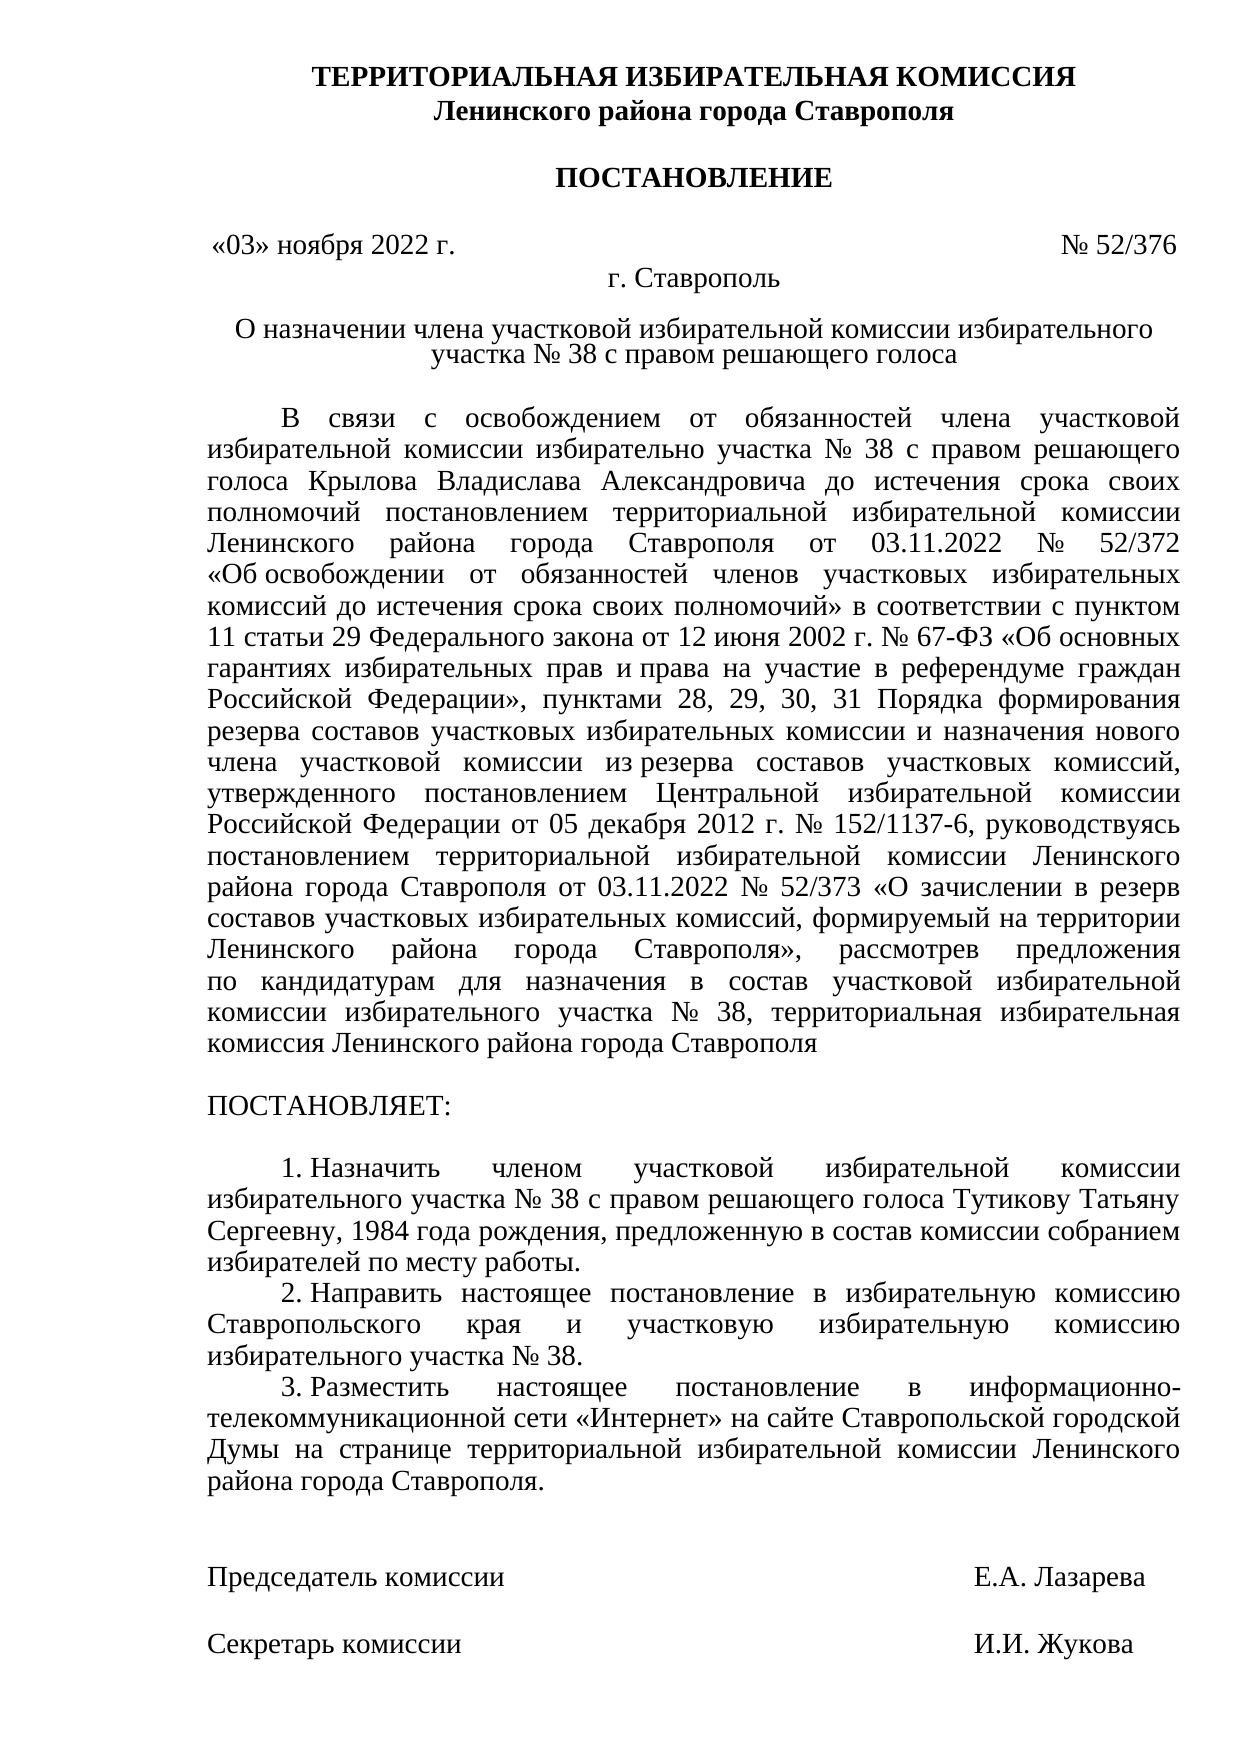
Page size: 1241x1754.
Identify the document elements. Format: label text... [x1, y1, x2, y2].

text 1. Назначить членом участковой избирательной комиссии избирательного участка № 38 с правом решающего голоса Тутикову Татьяну Сергеевну, 1984 года рождения, предложенную в состав комиссии собранием избирателей по месту работы. [207, 1152, 1181, 1277]
text Ленинского района города Ставрополя [207, 93, 1181, 126]
text О назначении члена участковой избирательной комиссии избирательного участка № 38 с правом решающего голоса [207, 319, 1181, 369]
text ПОСТАНОВЛЕНИЕ [207, 160, 1181, 193]
text В связи с освобождением от обязанностей члена участковой избирательной комиссии избирательно участка № 38 с правом решающего голоса Крылова Владислава Александровича до истечения срока своих полномочий постановлением территориальной избирательной комиссии Ленинского района города Ставрополя от 03.11.2022 № 52/372 «Об освобождении от обязанностей членов участковых избирательных комиссий до истечения срока своих полномочий» в соответствии с пунктом 11 статьи 29 Федерального закона от 12 июня 2002 г. № 67-ФЗ «Об основных гарантиях избирательных прав и права на участие в референдуме граждан Российской Федерации», пунктами 28, 29, 30, 31 Порядка формирования резерва составов участковых избирательных комиссии и назначения нового члена участковой комиссии из резерва составов участковых комиссий, утвержденного постановлением Центральной избирательной комиссии Российской Федерации от 05 декабря 2012 г. № 152/1137-6, руководствуясь постановлением территориальной избирательной комиссии Ленинского района города Ставрополя от 03.11.2022 № 52/373 «О зачислении в резерв составов участковых избирательных комиссий, формируемый на территории Ленинского района города Ставрополя», рассмотрев предложения по кандидатурам для назначения в состав участковой избирательной комиссии избирательного участка № 38, территориальная избирательная комиссия Ленинского района города Ставрополя [207, 402, 1181, 1059]
text Председатель комиссии Е.А. Лазарева [207, 1559, 1181, 1592]
text г. Ставрополь [207, 260, 1181, 294]
text «03» ноября 2022 г. № 52/376 [207, 227, 1181, 260]
text ТЕРРИТОРИАЛЬНАЯ ИЗБИРАТЕЛЬНАЯ КОМИССИЯ [207, 59, 1181, 93]
text 2. Направить настоящее постановление в избирательную комиссию Ставропольского края и участковую избирательную комиссию избирательного участка № 38. [207, 1277, 1181, 1371]
text ПОСТАНОВЛЯЕТ: [207, 1090, 1181, 1121]
text Секретарь комиссии И.И. Жукова [207, 1626, 1181, 1659]
text 3. Разместить настоящее постановление в информационно-телекоммуникационной сети «Интернет» на сайте Ставропольской городской Думы на странице территориальной избирательной комиссии Ленинского района города Ставрополя. [207, 1371, 1181, 1496]
